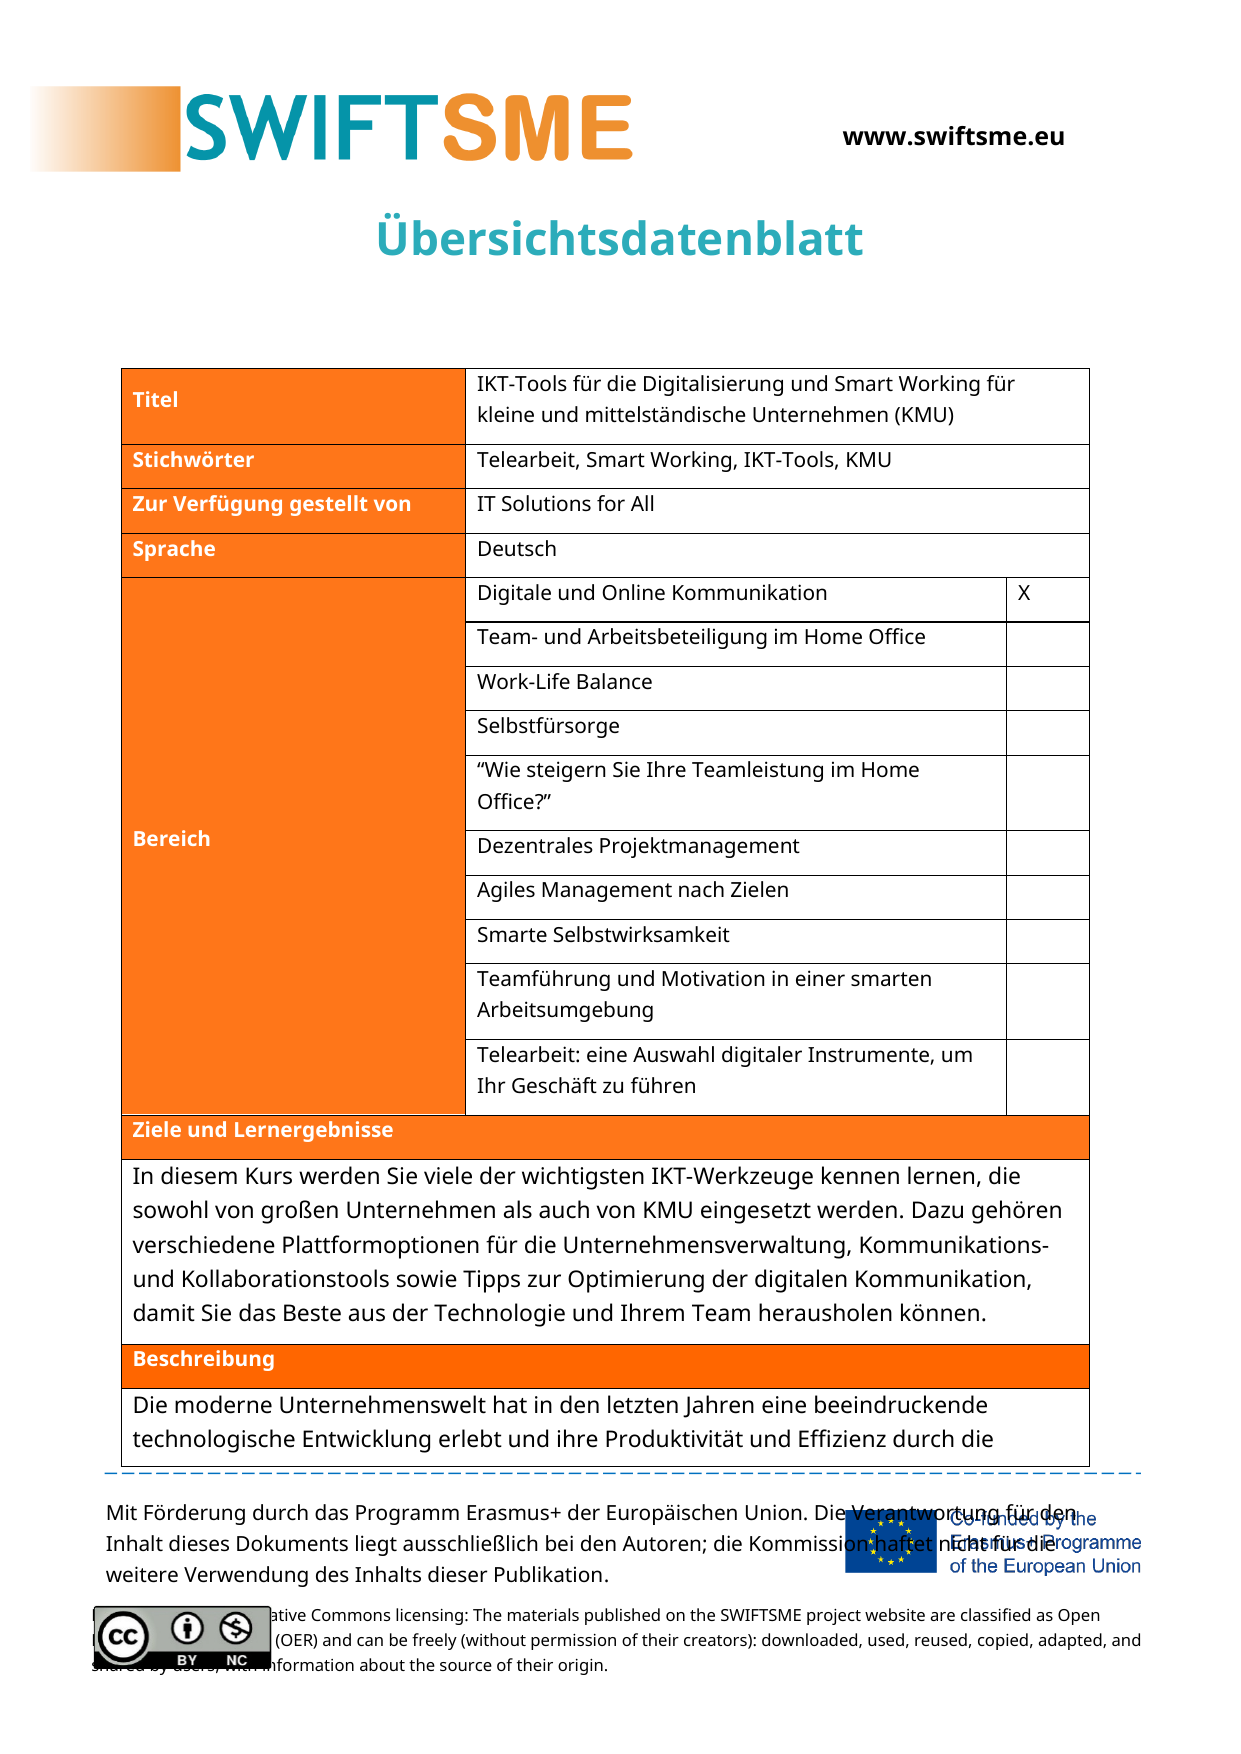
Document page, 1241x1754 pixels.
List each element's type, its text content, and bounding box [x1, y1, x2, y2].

picture [1042, 1510, 1048, 1519]
table_cell Smarte Selbstwirksamkeit [466, 920, 1006, 963]
table_cell Ziele und Lernergebnisse [122, 1116, 1089, 1159]
table_cell Teamführung und Motivation in einer smarten Arbeitsumgebung [466, 964, 1006, 1039]
table_cell [1007, 756, 1089, 830]
picture [845, 1510, 1141, 1576]
table_cell Selbstfürsorge [466, 711, 1006, 754]
table_cell Work-Life Balance [466, 667, 1006, 710]
table_cell In diesem Kurs werden Sie viele der wichtigsten IKT-Werkzeuge kennen lernen, die sowohl von großen Unternehmen als auch von KMU eingesetzt werden. Dazu gehören verschiedene Plattformoptionen für die Unternehmensverwaltung, Kommunikations- und Kollaborationstools sowie Tipps zur Optimierung der digitalen Kommunikation, damit Sie das Beste aus der Technologie und Ihrem Team herausholen können. [122, 1160, 1089, 1343]
picture [936, 1510, 943, 1519]
table_cell Telearbeit: eine Auswahl digitaler Instrumente, um Ihr Geschäft zu führen [466, 1040, 1006, 1114]
picture [846, 1541, 853, 1550]
table_cell Bereich [122, 578, 465, 1114]
table_cell Team- und Arbeitsbeteiligung im Home Office [466, 623, 1006, 666]
table_cell [1007, 1040, 1089, 1114]
picture [990, 1510, 996, 1519]
picture [965, 1510, 970, 1519]
table_cell [1007, 831, 1089, 874]
text Übersichtsdatenblatt [150, 168, 1090, 268]
picture [16, 65, 665, 200]
picture [1016, 1510, 1021, 1519]
table_cell [1007, 920, 1089, 963]
table_cell [1007, 876, 1089, 919]
table_cell X [1007, 578, 1089, 621]
table_header IKT-Tools für die Digitalisierung und Smart Working für kleine und mittelständische Unternehmen (KMU) [466, 369, 1089, 444]
table_cell Digitale und Online Kommunikation [466, 578, 1006, 621]
table_cell [1007, 623, 1089, 666]
table_cell [1007, 667, 1089, 710]
picture [93, 1605, 272, 1669]
table_cell Dezentrales Projektmanagement [466, 831, 1006, 874]
table_cell Agiles Management nach Zielen [466, 876, 1006, 919]
table_cell Deutsch [466, 534, 1089, 577]
table_cell IT Solutions for All [466, 489, 1089, 533]
table_cell [1007, 711, 1089, 754]
table_cell Sprache [122, 534, 465, 577]
table_cell Beschreibung [122, 1345, 1089, 1388]
table_cell Telearbeit, Smart Working, IKT-Tools, KMU [466, 445, 1089, 488]
table_cell Zur Verfügung gestellt von [122, 489, 465, 533]
table_cell “Wie steigern Sie Ihre Teamleistung im Home Office?” [466, 756, 1006, 830]
table_cell Stichwörter [122, 445, 465, 488]
table_cell [1007, 964, 1089, 1039]
table_header Titel [122, 369, 465, 444]
